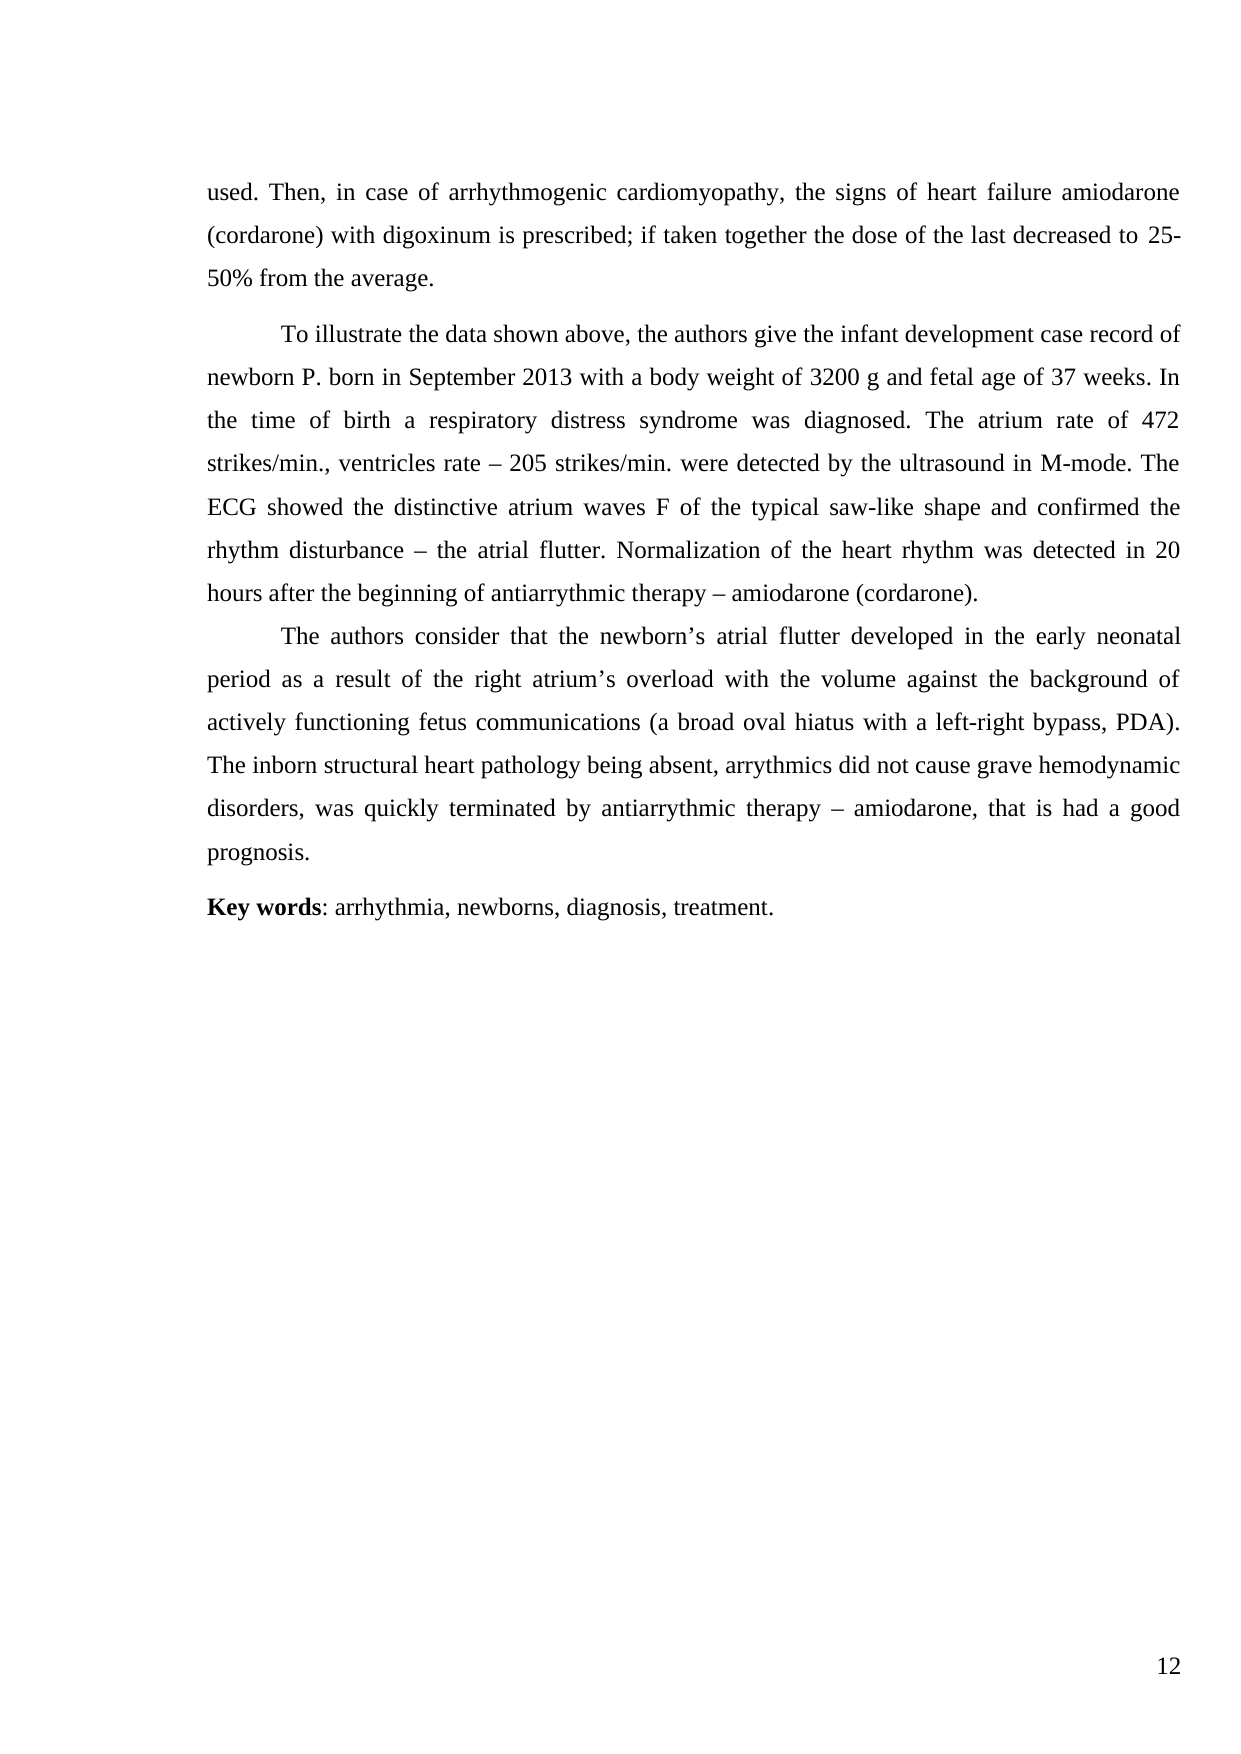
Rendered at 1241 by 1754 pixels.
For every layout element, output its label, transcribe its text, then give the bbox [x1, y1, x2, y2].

text The authors consider that the newborn’s аtrial flutter developed in the early neonatal period as a result of the right atrium’s overload with the volume against the background of actively functioning fetus communications (a broad oval hiatus with a left-right bypass, PDA). The inborn structural heart pathology being absent, arrythmics did not cause grave hemodynamic disorders, was quickly terminated by antiarrythmic therapy – amiodarone, that is had a good prognosis. [207, 621, 1181, 865]
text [207, 177, 1181, 292]
text To illustrate the data shown above, the authors give the infant development case record of newborn P. born in September 2013 with a body weight of 3200 g and fetal age of 37 weeks. In the time of birth a respiratory distress syndrome was diagnosed. The atrium rate of 472 strikes/min., ventricles rate – 205 strikes/min. were detected by the ultrasound in M-mode. The ECG showed the distinctive atrium waves F of the typical saw-like shape and confirmed the rhythm disturbance – the аtrial flutter. Normalization of the heart rhythm was detected in 20 hours after the beginning of antiarrythmic therapy – amiodarone (cordarone). [207, 319, 1181, 607]
text Key words: arrhythmia, newborns, diagnosis, treatment. [207, 892, 1181, 921]
